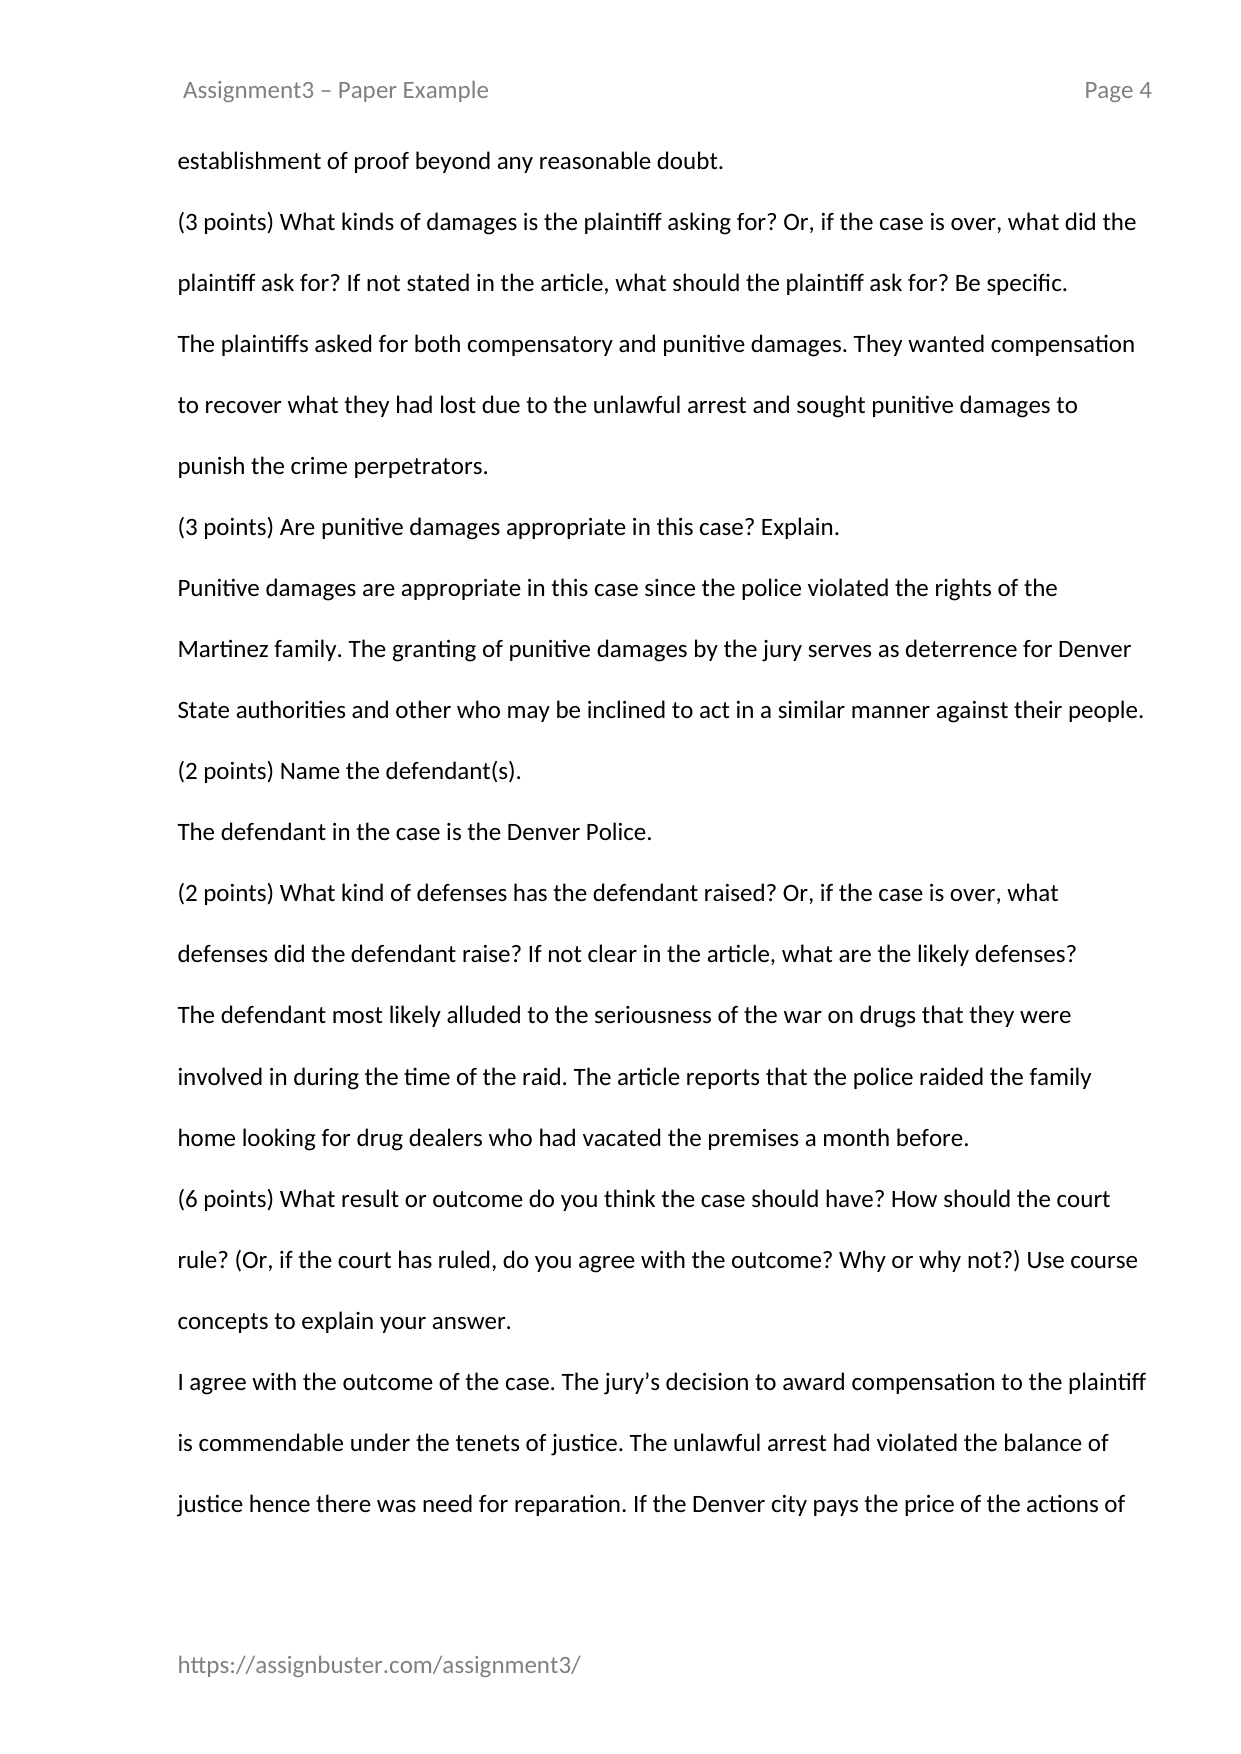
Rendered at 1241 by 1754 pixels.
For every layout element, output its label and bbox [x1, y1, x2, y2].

text [177, 145, 1152, 1518]
